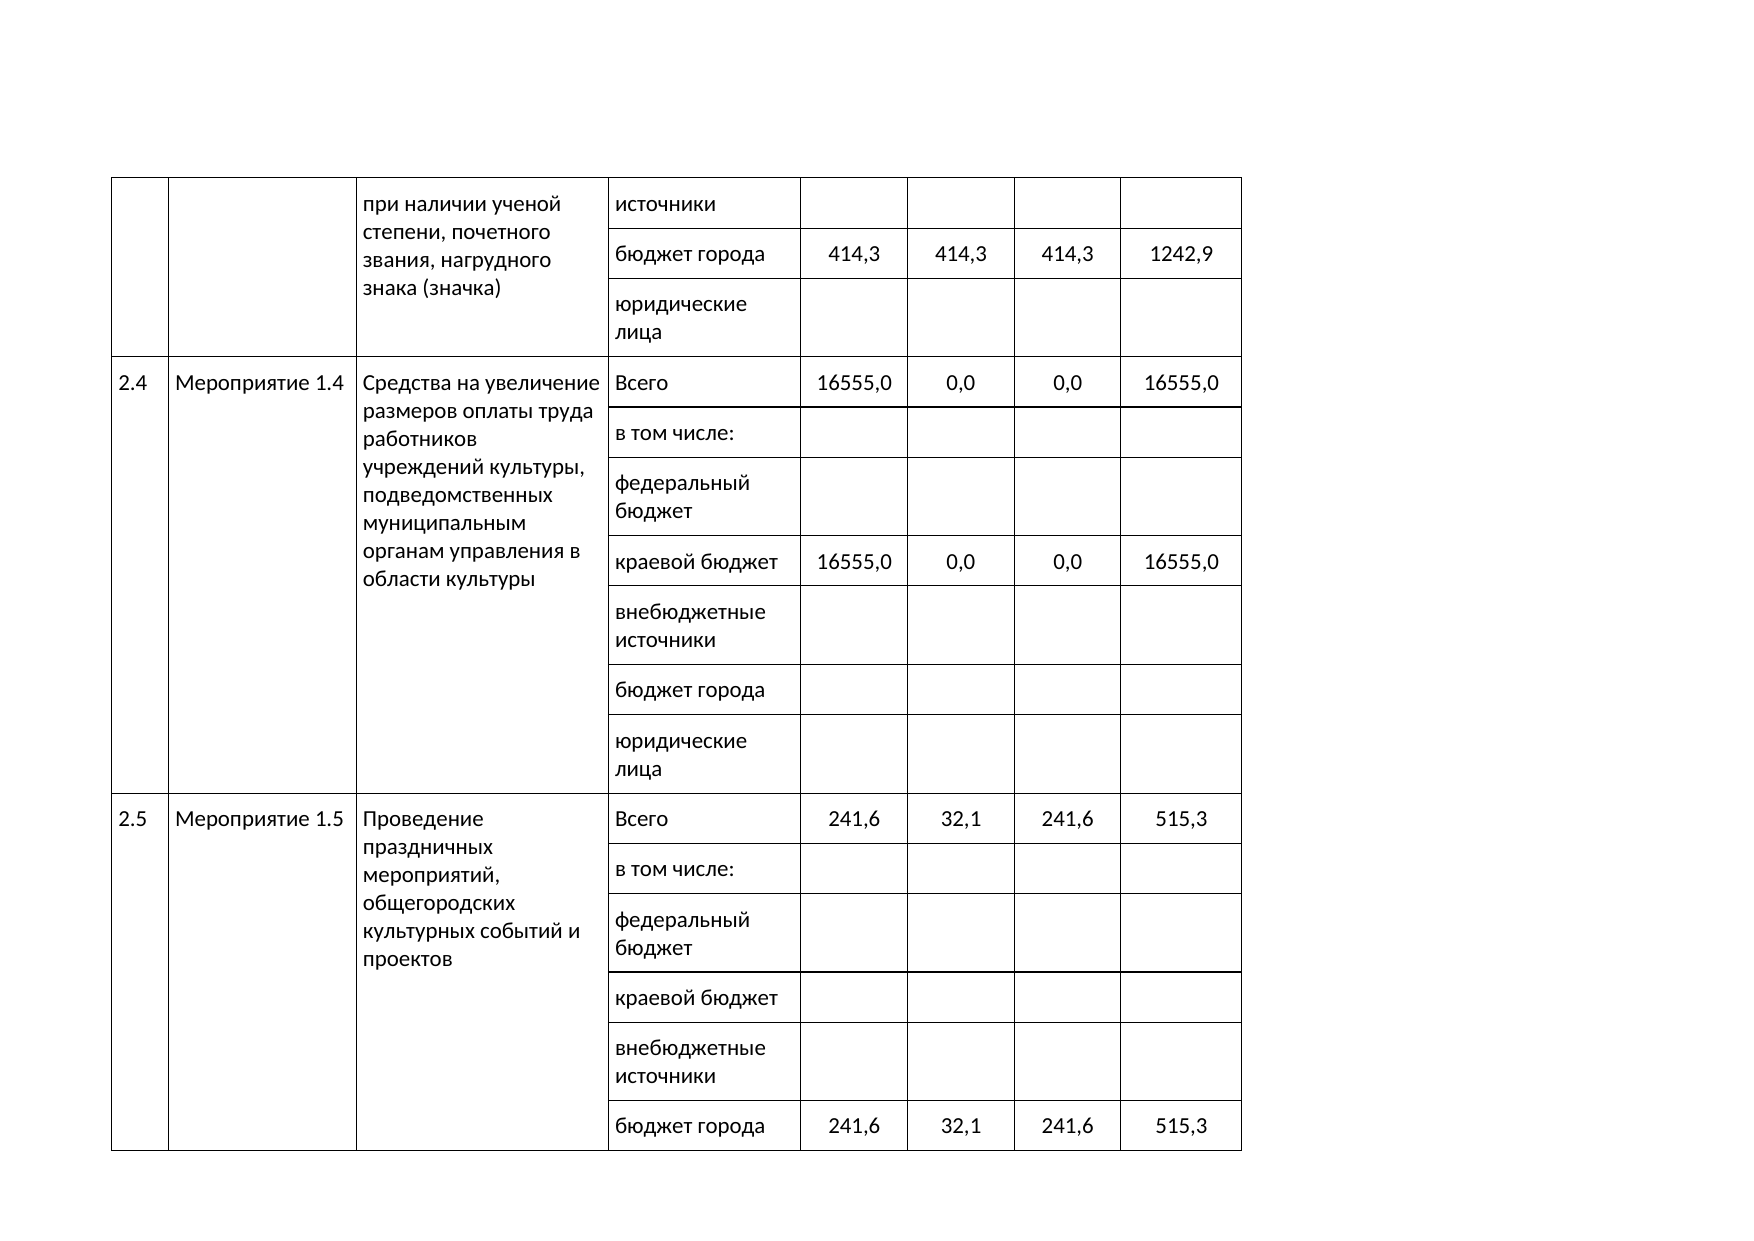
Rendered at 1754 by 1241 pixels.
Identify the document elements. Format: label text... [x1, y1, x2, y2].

table_cell [1121, 973, 1241, 1022]
table_cell 241,6 [801, 794, 907, 843]
table_cell [801, 586, 907, 664]
table_cell [1121, 458, 1241, 535]
table_cell [1015, 665, 1120, 714]
table_cell [1121, 279, 1241, 356]
table_cell 0,0 [908, 357, 1014, 406]
table_cell [1015, 973, 1120, 1022]
table_cell 414,3 [1015, 229, 1120, 278]
table_cell [801, 408, 907, 457]
table_cell [1015, 1023, 1120, 1100]
table_cell краевой бюджет [609, 536, 800, 585]
table_cell Мероприятие 1.4 [169, 357, 356, 792]
table_cell 0,0 [908, 536, 1014, 585]
table_cell [801, 1023, 907, 1100]
table_cell 16555,0 [801, 357, 907, 406]
table_cell [908, 894, 1014, 971]
table_cell [801, 279, 907, 356]
table_cell [908, 844, 1014, 893]
table_cell 241,6 [801, 1101, 907, 1150]
table_cell [1015, 178, 1120, 227]
table_cell [1121, 894, 1241, 971]
table_cell [801, 894, 907, 971]
table_cell [1015, 279, 1120, 356]
table_cell 16555,0 [801, 536, 907, 585]
table_cell [1121, 178, 1241, 227]
table_cell Всего [609, 794, 800, 843]
table_cell [1121, 408, 1241, 457]
table_cell [1121, 665, 1241, 714]
table_cell 2.4 [112, 357, 168, 792]
table_cell [801, 973, 907, 1022]
table_cell внебюджетные источники [609, 1023, 800, 1100]
table_cell 414,3 [908, 229, 1014, 278]
table_cell [908, 715, 1014, 792]
table_cell федеральный бюджет [609, 894, 800, 971]
table_cell [801, 715, 907, 792]
table_cell 414,3 [801, 229, 907, 278]
table_cell в том числе: [609, 408, 800, 457]
table_cell [801, 844, 907, 893]
table_cell 241,6 [1015, 794, 1120, 843]
table_cell внебюджетные источники [609, 586, 800, 664]
table_cell 2.5 [112, 794, 168, 1150]
table_cell 32,1 [908, 1101, 1014, 1150]
table_cell 241,6 [1015, 1101, 1120, 1150]
table_cell федеральный бюджет [609, 458, 800, 535]
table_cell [609, 178, 800, 227]
table_cell 16555,0 [1121, 536, 1241, 585]
table_cell [1121, 1023, 1241, 1100]
table_cell [908, 1023, 1014, 1100]
table_cell краевой бюджет [609, 973, 800, 1022]
table_cell [1121, 844, 1241, 893]
table_cell Средства на увеличение размеров оплаты труда работников учреждений культуры, подведомственных муниципальным органам управления в области культуры [357, 357, 608, 792]
table_cell [801, 665, 907, 714]
table_cell бюджет города [609, 665, 800, 714]
table_cell 1242,9 [1121, 229, 1241, 278]
table_cell [1015, 844, 1120, 893]
table_cell [908, 665, 1014, 714]
table_cell [1121, 586, 1241, 664]
table_cell юридические лица [609, 279, 800, 356]
table_cell юридические лица [609, 715, 800, 792]
table_cell [908, 408, 1014, 457]
table_cell бюджет города [609, 229, 800, 278]
table_cell [908, 586, 1014, 664]
table_cell 16555,0 [1121, 357, 1241, 406]
table_cell 515,3 [1121, 1101, 1241, 1150]
table_cell Мероприятие 1.5 [169, 794, 356, 1150]
table_cell 0,0 [1015, 357, 1120, 406]
table_cell [801, 458, 907, 535]
table_cell Проведение праздничных мероприятий, общегородских культурных событий и проектов [357, 794, 608, 1150]
table_cell [1121, 715, 1241, 792]
table_cell [1015, 408, 1120, 457]
table_cell 32,1 [908, 794, 1014, 843]
table_cell [908, 178, 1014, 227]
table_cell 0,0 [1015, 536, 1120, 585]
table_cell [801, 178, 907, 227]
table_cell [1015, 458, 1120, 535]
table_cell [1015, 586, 1120, 664]
table_cell бюджет города [609, 1101, 800, 1150]
table_cell [908, 279, 1014, 356]
table_cell [908, 458, 1014, 535]
table_cell [1015, 894, 1120, 971]
table_cell в том числе: [609, 844, 800, 893]
table_cell [1015, 715, 1120, 792]
table_cell Всего [609, 357, 800, 406]
table_cell 515,3 [1121, 794, 1241, 843]
table_cell [908, 973, 1014, 1022]
